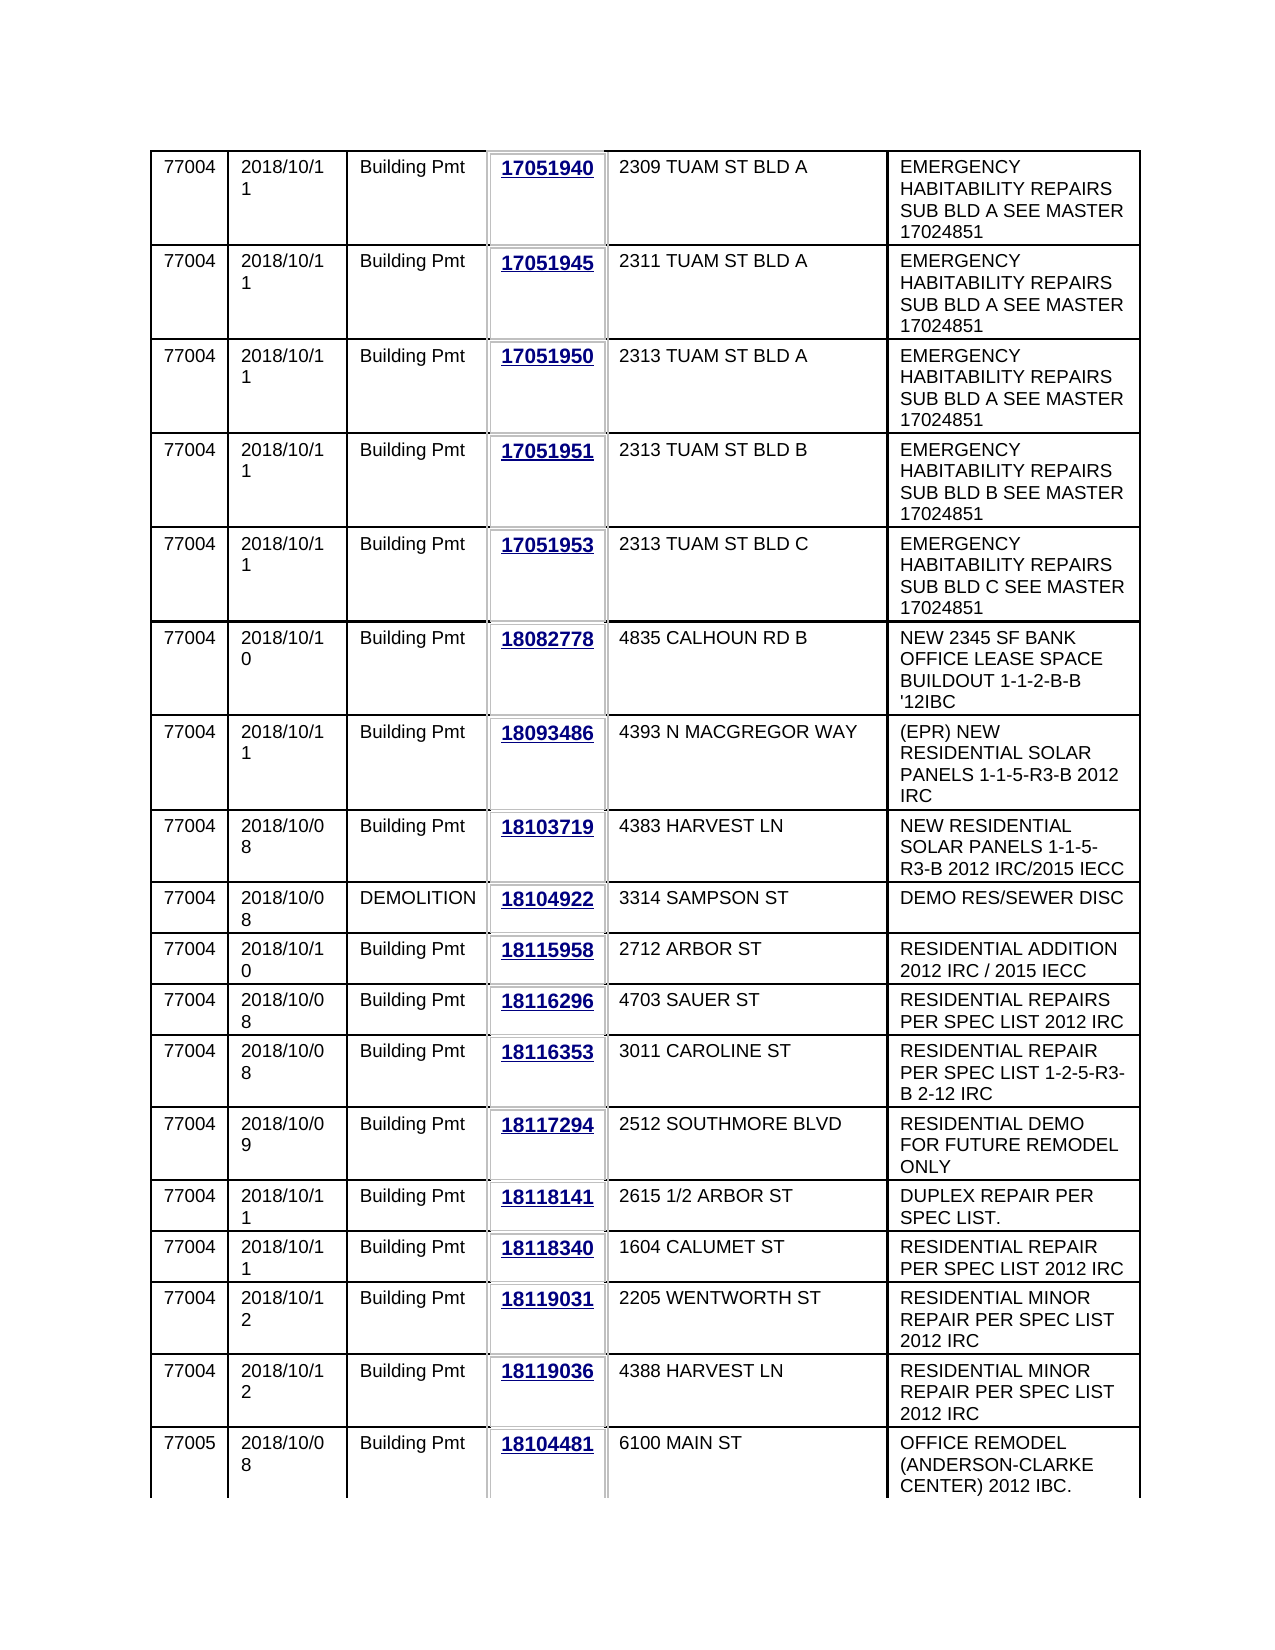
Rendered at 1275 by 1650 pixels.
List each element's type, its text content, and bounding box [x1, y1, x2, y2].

table_cell 3011 CAROLINE ST [609, 1036, 886, 1106]
table_cell RESIDENTIAL REPAIRS PER SPEC LIST 2012 IRC [889, 985, 1139, 1034]
table_cell 2018/10/09 [229, 1108, 346, 1179]
table_cell 2311 TUAM ST BLD A [609, 246, 886, 338]
table_cell 2712 ARBOR ST [609, 934, 886, 983]
table_cell EMERGENCY HABITABILITY REPAIRS SUB BLD A SEE MASTER 17024851 [889, 246, 1139, 338]
table_cell 2018/10/10 [229, 623, 346, 714]
table_cell DEMOLITION [348, 883, 486, 932]
table_cell DUPLEX REPAIR PER SPEC LIST. [889, 1181, 1139, 1230]
table_cell 2018/10/10 [229, 934, 346, 983]
table_cell 2205 WENTWORTH ST [609, 1283, 886, 1353]
table_cell 77004 [152, 934, 227, 983]
table_cell RESIDENTIAL MINOR REPAIR PER SPEC LIST 2012 IRC [889, 1355, 1139, 1426]
table_cell (EPR) NEW RESIDENTIAL SOLAR PANELS 1-1-5-R3-B 2012 IRC [889, 716, 1139, 808]
table_cell NEW RESIDENTIAL SOLAR PANELS 1-1-5-R3-B 2012 IRC/2015 IECC [889, 811, 1139, 881]
table_cell EMERGENCY HABITABILITY REPAIRS SUB BLD B SEE MASTER 17024851 [889, 434, 1139, 526]
table_cell Building Pmt [348, 623, 486, 714]
table_cell 18103719 [491, 813, 604, 881]
table_cell 2018/10/08 [229, 811, 346, 881]
table_cell NEW 2345 SF BANK OFFICE LEASE SPACE BUILDOUT 1-1-2-B-B '12IBC [889, 623, 1139, 714]
table_cell OFFICE REMODEL (ANDERSON-CLARKE CENTER) 2012 IBC. [889, 1428, 1139, 1498]
table_cell 77004 [152, 1355, 227, 1426]
table_cell 2018/10/11 [229, 1232, 346, 1281]
table_cell 77004 [152, 434, 227, 526]
table_cell 2313 TUAM ST BLD A [609, 340, 886, 432]
table_cell 18116353 [491, 1038, 604, 1106]
table_cell 2313 TUAM ST BLD B [609, 434, 886, 526]
table_cell 2512 SOUTHMORE BLVD [609, 1108, 886, 1179]
table_cell 2018/10/08 [229, 1036, 346, 1106]
table_cell 17051940 [491, 155, 604, 244]
table_cell 77004 [152, 152, 227, 244]
table_cell 2018/10/11 [229, 434, 346, 526]
table_cell 18104922 [491, 886, 604, 932]
table_cell 2018/10/08 [229, 883, 346, 932]
table_cell 2018/10/12 [229, 1283, 346, 1353]
table_cell 2018/10/11 [229, 528, 346, 620]
table_cell DEMO RES/SEWER DISC [889, 883, 1139, 932]
table_cell 18104481 [491, 1430, 604, 1498]
table_cell Building Pmt [348, 811, 486, 881]
table_cell 77004 [152, 716, 227, 808]
table_cell EMERGENCY HABITABILITY REPAIRS SUB BLD A SEE MASTER 17024851 [889, 152, 1139, 244]
table_cell 3314 SAMPSON ST [609, 883, 886, 932]
table_cell RESIDENTIAL ADDITION 2012 IRC / 2015 IECC [889, 934, 1139, 983]
table_cell 6100 MAIN ST [609, 1428, 886, 1498]
table_cell 77004 [152, 528, 227, 620]
table_cell Building Pmt [348, 528, 486, 620]
table_cell 4835 CALHOUN RD B [609, 623, 886, 714]
table_cell 17051945 [491, 249, 604, 338]
table_cell Building Pmt [348, 716, 486, 808]
table_cell EMERGENCY HABITABILITY REPAIRS SUB BLD A SEE MASTER 17024851 [889, 340, 1139, 432]
table_cell 77004 [152, 1181, 227, 1230]
table_cell 77004 [152, 985, 227, 1034]
table_cell 18119031 [491, 1285, 604, 1353]
table_cell 18118141 [491, 1183, 604, 1230]
table_cell 18117294 [491, 1111, 604, 1179]
table_cell 4703 SAUER ST [609, 985, 886, 1034]
table_cell Building Pmt [348, 1036, 486, 1106]
table_cell 2018/10/11 [229, 1181, 346, 1230]
table_cell 18093486 [491, 719, 604, 808]
table_cell EMERGENCY HABITABILITY REPAIRS SUB BLD C SEE MASTER 17024851 [889, 528, 1139, 620]
table_cell 77004 [152, 883, 227, 932]
table_cell Building Pmt [348, 1108, 486, 1179]
table_cell Building Pmt [348, 934, 486, 983]
table_cell RESIDENTIAL REPAIR PER SPEC LIST 1-2-5-R3-B 2-12 IRC [889, 1036, 1139, 1106]
table_cell 17051953 [491, 531, 604, 620]
table_cell 77004 [152, 1232, 227, 1281]
table_cell RESIDENTIAL MINOR REPAIR PER SPEC LIST 2012 IRC [889, 1283, 1139, 1353]
table_cell 2313 TUAM ST BLD C [609, 528, 886, 620]
table_cell Building Pmt [348, 434, 486, 526]
table_cell 77004 [152, 1108, 227, 1179]
table_cell 4393 N MACGREGOR WAY [609, 716, 886, 808]
table_cell 2018/10/11 [229, 716, 346, 808]
table_cell Building Pmt [348, 246, 486, 338]
table_cell 18082778 [491, 625, 604, 714]
table_cell Building Pmt [348, 1283, 486, 1353]
table_cell 2018/10/11 [229, 152, 346, 244]
table_cell RESIDENTIAL DEMO FOR FUTURE REMODEL ONLY [889, 1108, 1139, 1179]
table_cell 77004 [152, 623, 227, 714]
table_cell Building Pmt [348, 1232, 486, 1281]
table_cell 2018/10/11 [229, 340, 346, 432]
table_cell 2018/10/08 [229, 985, 346, 1034]
table_cell 17051950 [491, 343, 604, 432]
table_cell Building Pmt [348, 985, 486, 1034]
table_cell 18116296 [491, 988, 604, 1034]
table_cell 4388 HARVEST LN [609, 1355, 886, 1426]
table_cell 77004 [152, 1283, 227, 1353]
table_cell 77004 [152, 340, 227, 432]
table_cell 77005 [152, 1428, 227, 1498]
table_cell 18118340 [491, 1235, 604, 1281]
table_cell 2615 1/2 ARBOR ST [609, 1181, 886, 1230]
table_cell 17051951 [491, 437, 604, 526]
table_cell 77004 [152, 1036, 227, 1106]
table_cell Building Pmt [348, 340, 486, 432]
table_cell RESIDENTIAL REPAIR PER SPEC LIST 2012 IRC [889, 1232, 1139, 1281]
table_cell Building Pmt [348, 1428, 486, 1498]
table_cell 2018/10/08 [229, 1428, 346, 1498]
table_cell 77004 [152, 811, 227, 881]
table_cell 2018/10/12 [229, 1355, 346, 1426]
table_cell 18115958 [491, 937, 604, 983]
table_cell 18119036 [491, 1358, 604, 1426]
table_cell 1604 CALUMET ST [609, 1232, 886, 1281]
table_cell Building Pmt [348, 1355, 486, 1426]
table_cell 77004 [152, 246, 227, 338]
table_cell Building Pmt [348, 152, 486, 244]
table_cell 2309 TUAM ST BLD A [609, 152, 886, 244]
table_cell 4383 HARVEST LN [609, 811, 886, 881]
table_cell Building Pmt [348, 1181, 486, 1230]
table_cell 2018/10/11 [229, 246, 346, 338]
